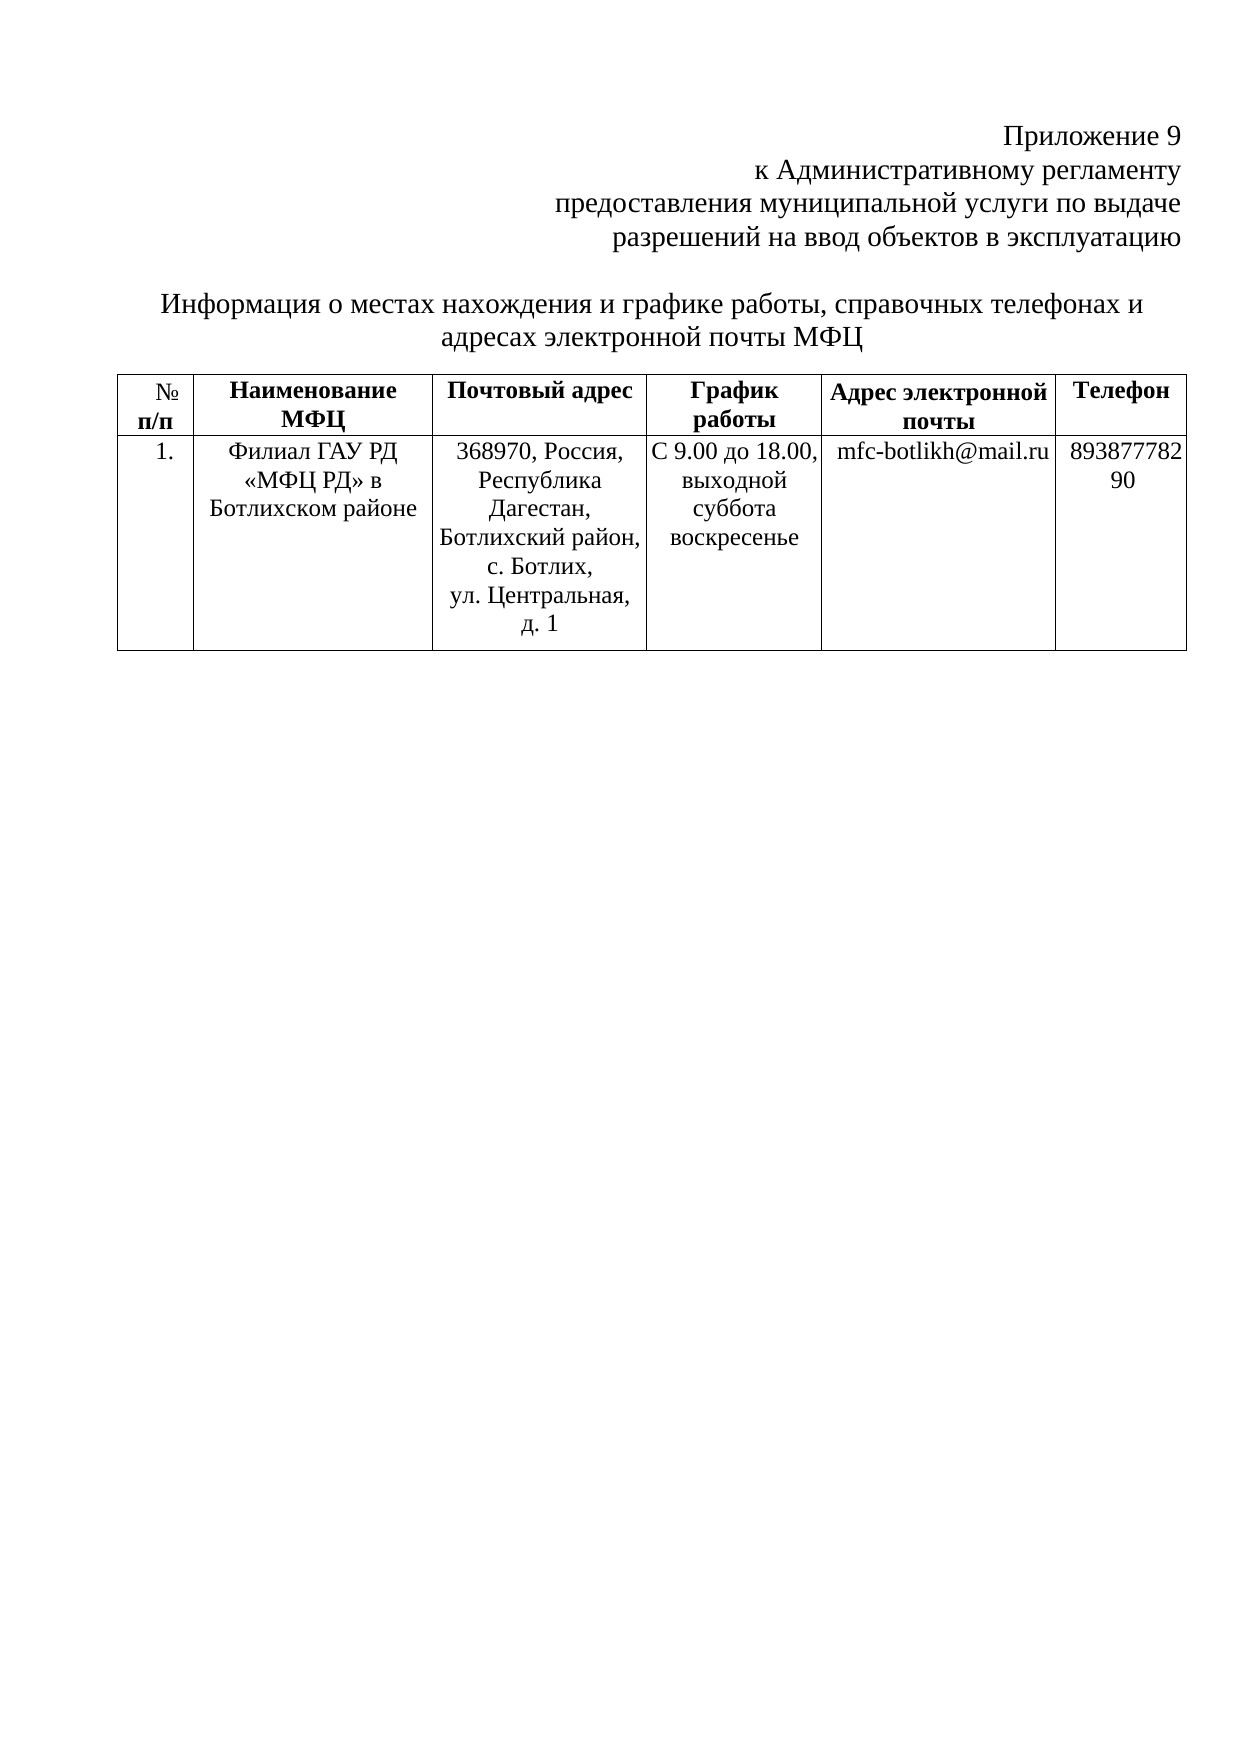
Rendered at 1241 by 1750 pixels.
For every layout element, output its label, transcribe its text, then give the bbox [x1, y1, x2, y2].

table_header Информация о местах нахождения и графике работы, справочных телефонах и адресах электронной почты МФЦ [117, 286, 1187, 374]
table_cell mfc-botlikh@mail.ru [822, 436, 1055, 650]
table_cell 368970, Россия, Республика Дагестан, Ботлихский район, с. Ботлих, ул. Центральная, д. 1 [433, 436, 646, 650]
table_cell С 9.00 до 18.00, выходной суббота воскресенье [647, 436, 821, 650]
text к Административному регламенту [118, 152, 1181, 185]
table_cell Филиал ГАУ РД «МФЦ РД» в Ботлихском районе [194, 436, 432, 650]
table_cell Телефон [1056, 375, 1186, 435]
text предоставления муниципальной услуги по выдаче [118, 185, 1181, 219]
text разрешений на ввод объектов в эксплуатацию [118, 219, 1181, 252]
text Приложение 9 [118, 118, 1181, 152]
table_cell Адрес электронной почты [822, 375, 1055, 435]
table_cell График работы [647, 375, 821, 435]
table_cell 1. [118, 436, 193, 650]
table_cell № п/п [118, 375, 193, 435]
table_cell Почтовый адрес [433, 375, 646, 435]
table_cell Наименование МФЦ [194, 375, 432, 435]
table_cell 89387778290 [1056, 436, 1186, 650]
